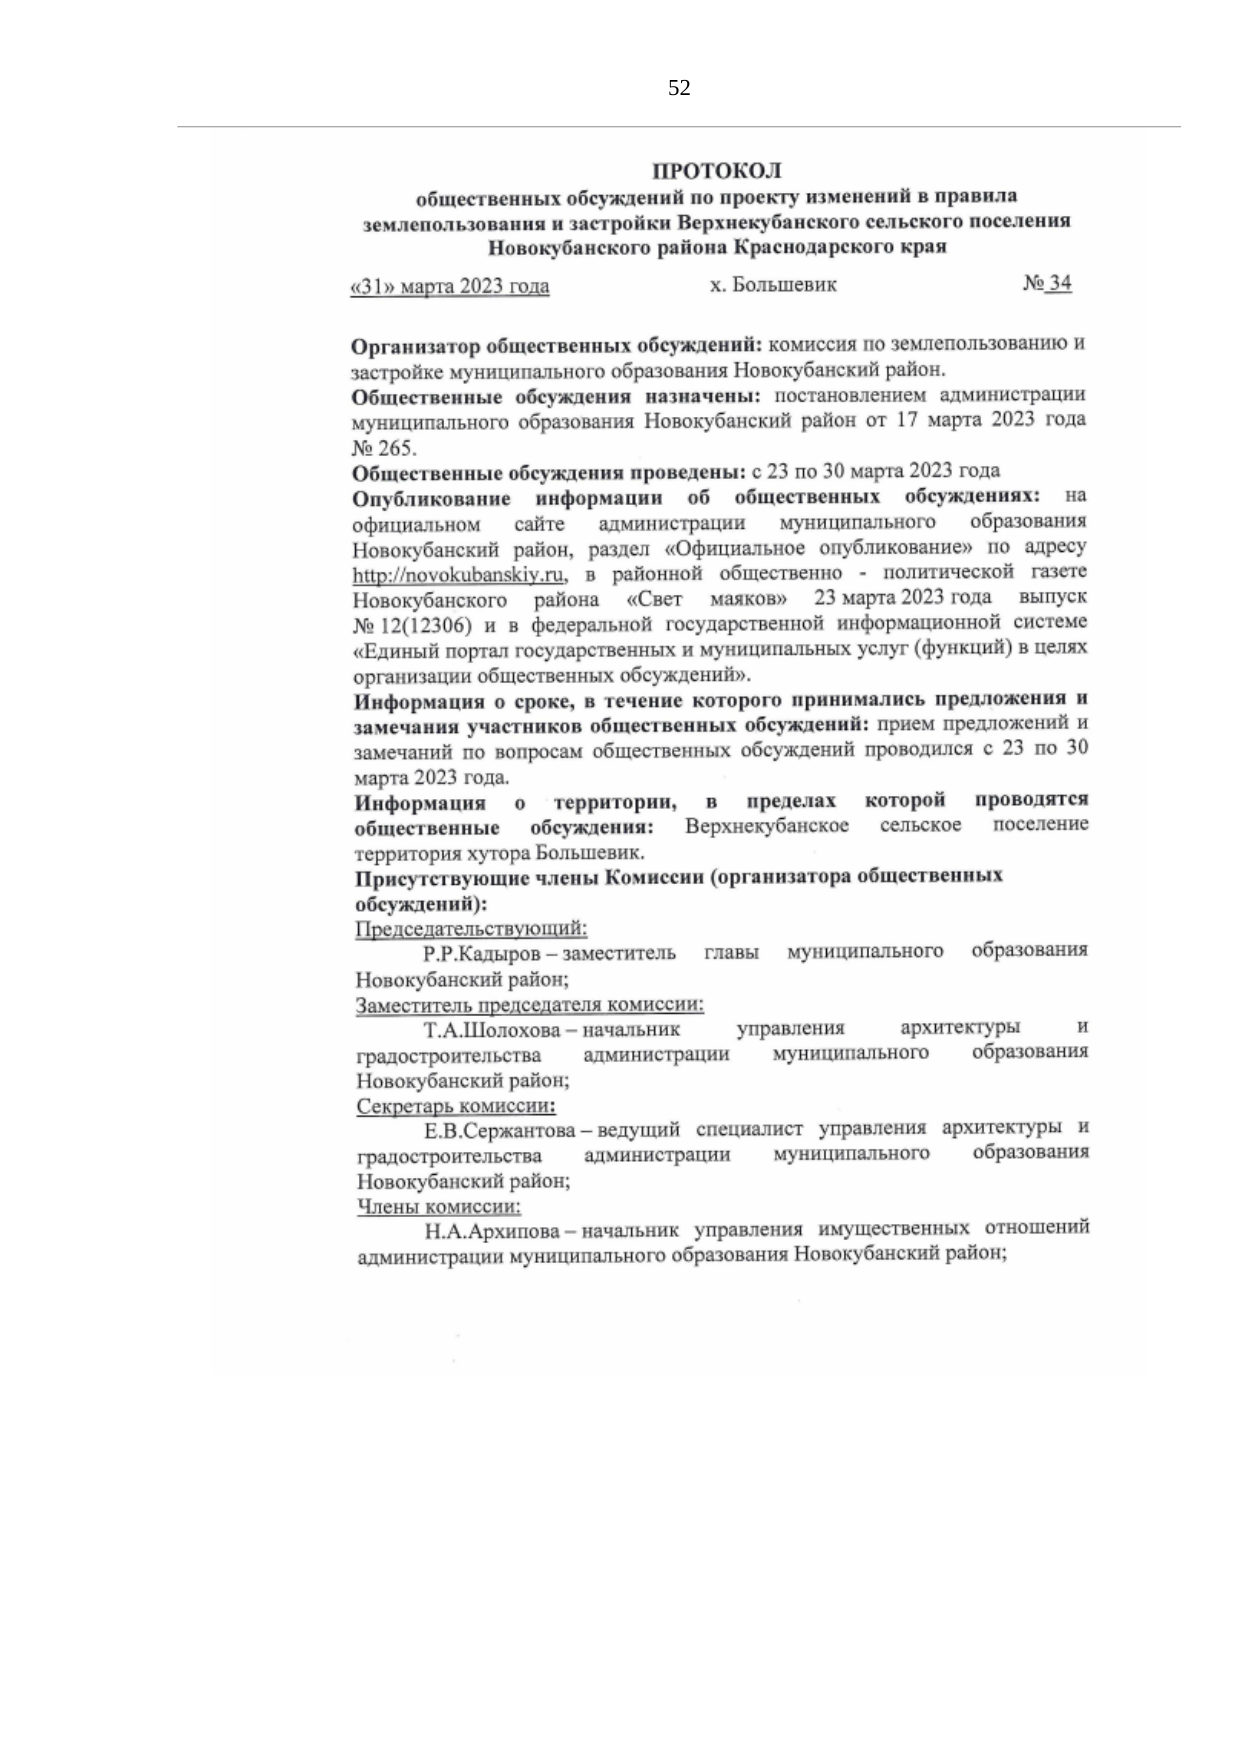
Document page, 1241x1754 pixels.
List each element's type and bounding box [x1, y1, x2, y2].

picture [177, 126, 1182, 1375]
